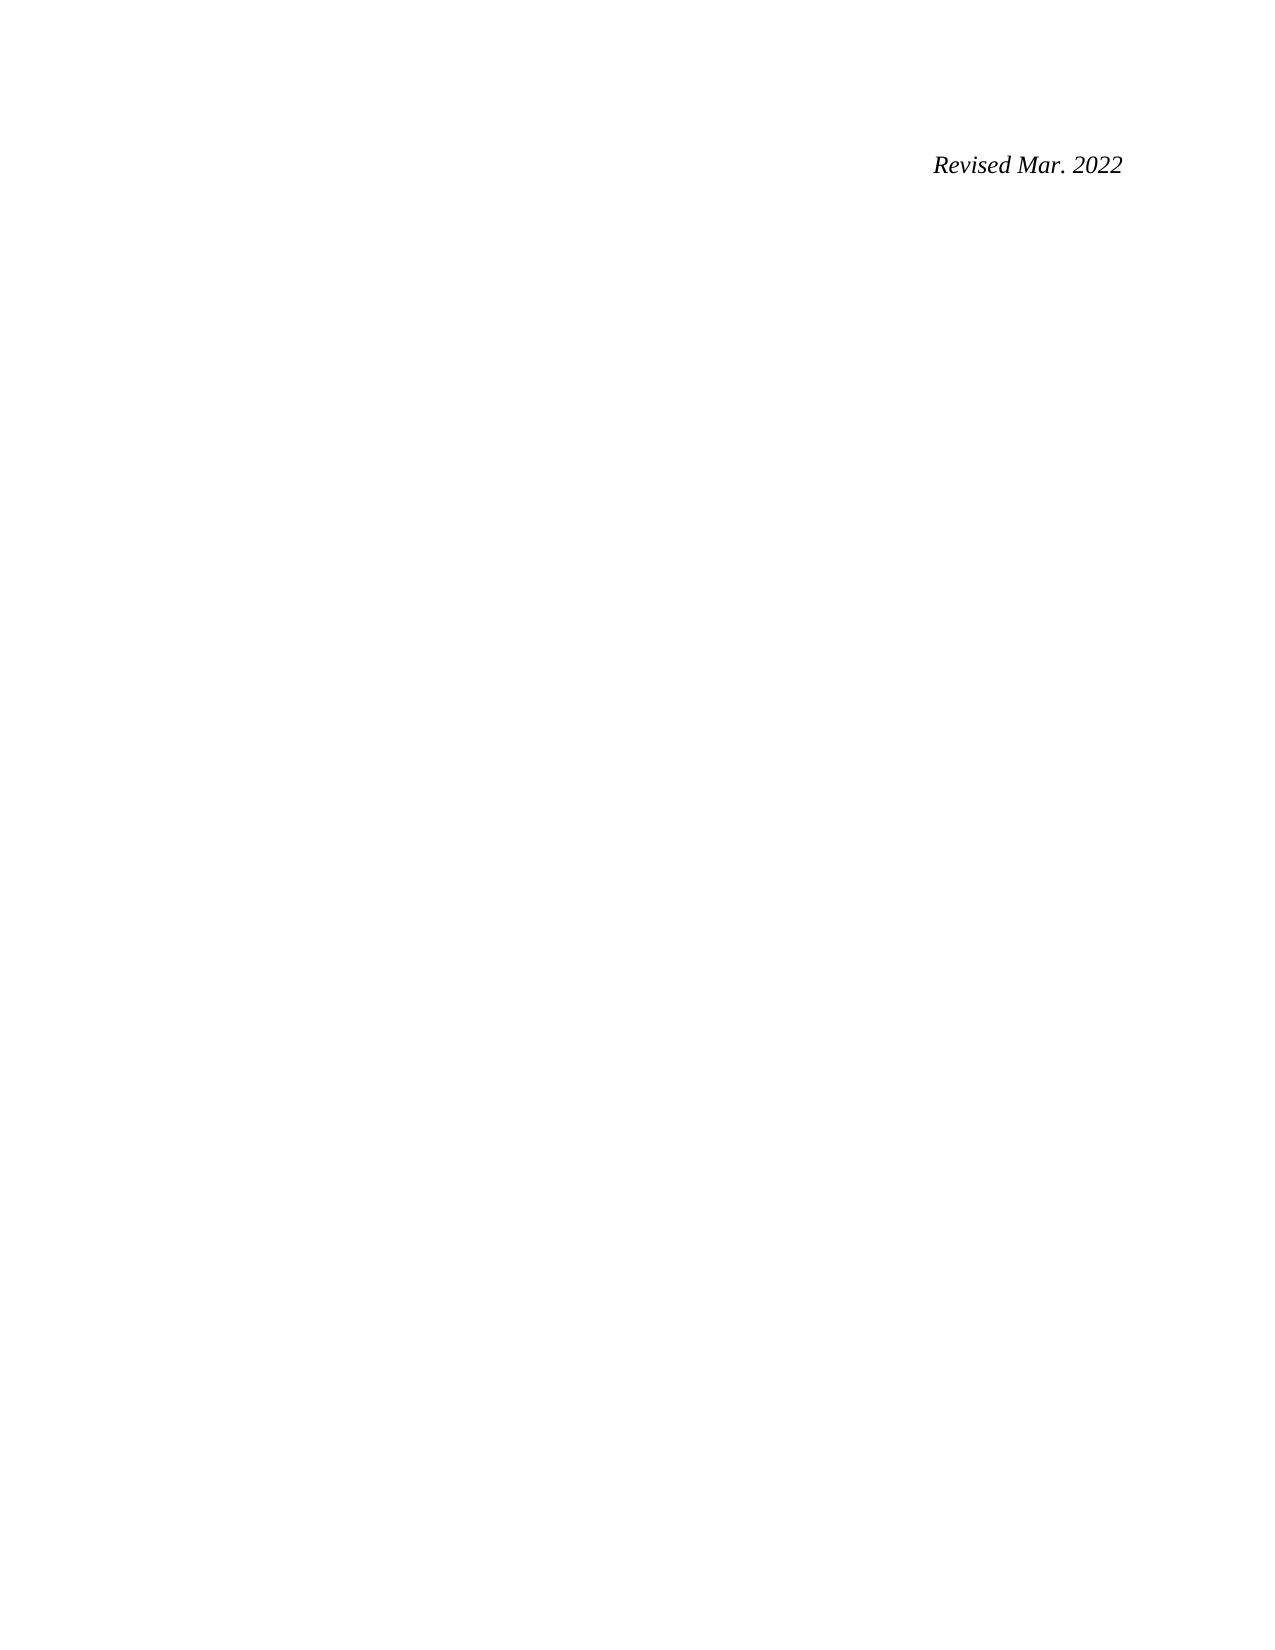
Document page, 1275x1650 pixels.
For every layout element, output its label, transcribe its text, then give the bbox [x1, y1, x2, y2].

text Revised Mar. 2022 [225, 150, 1125, 179]
